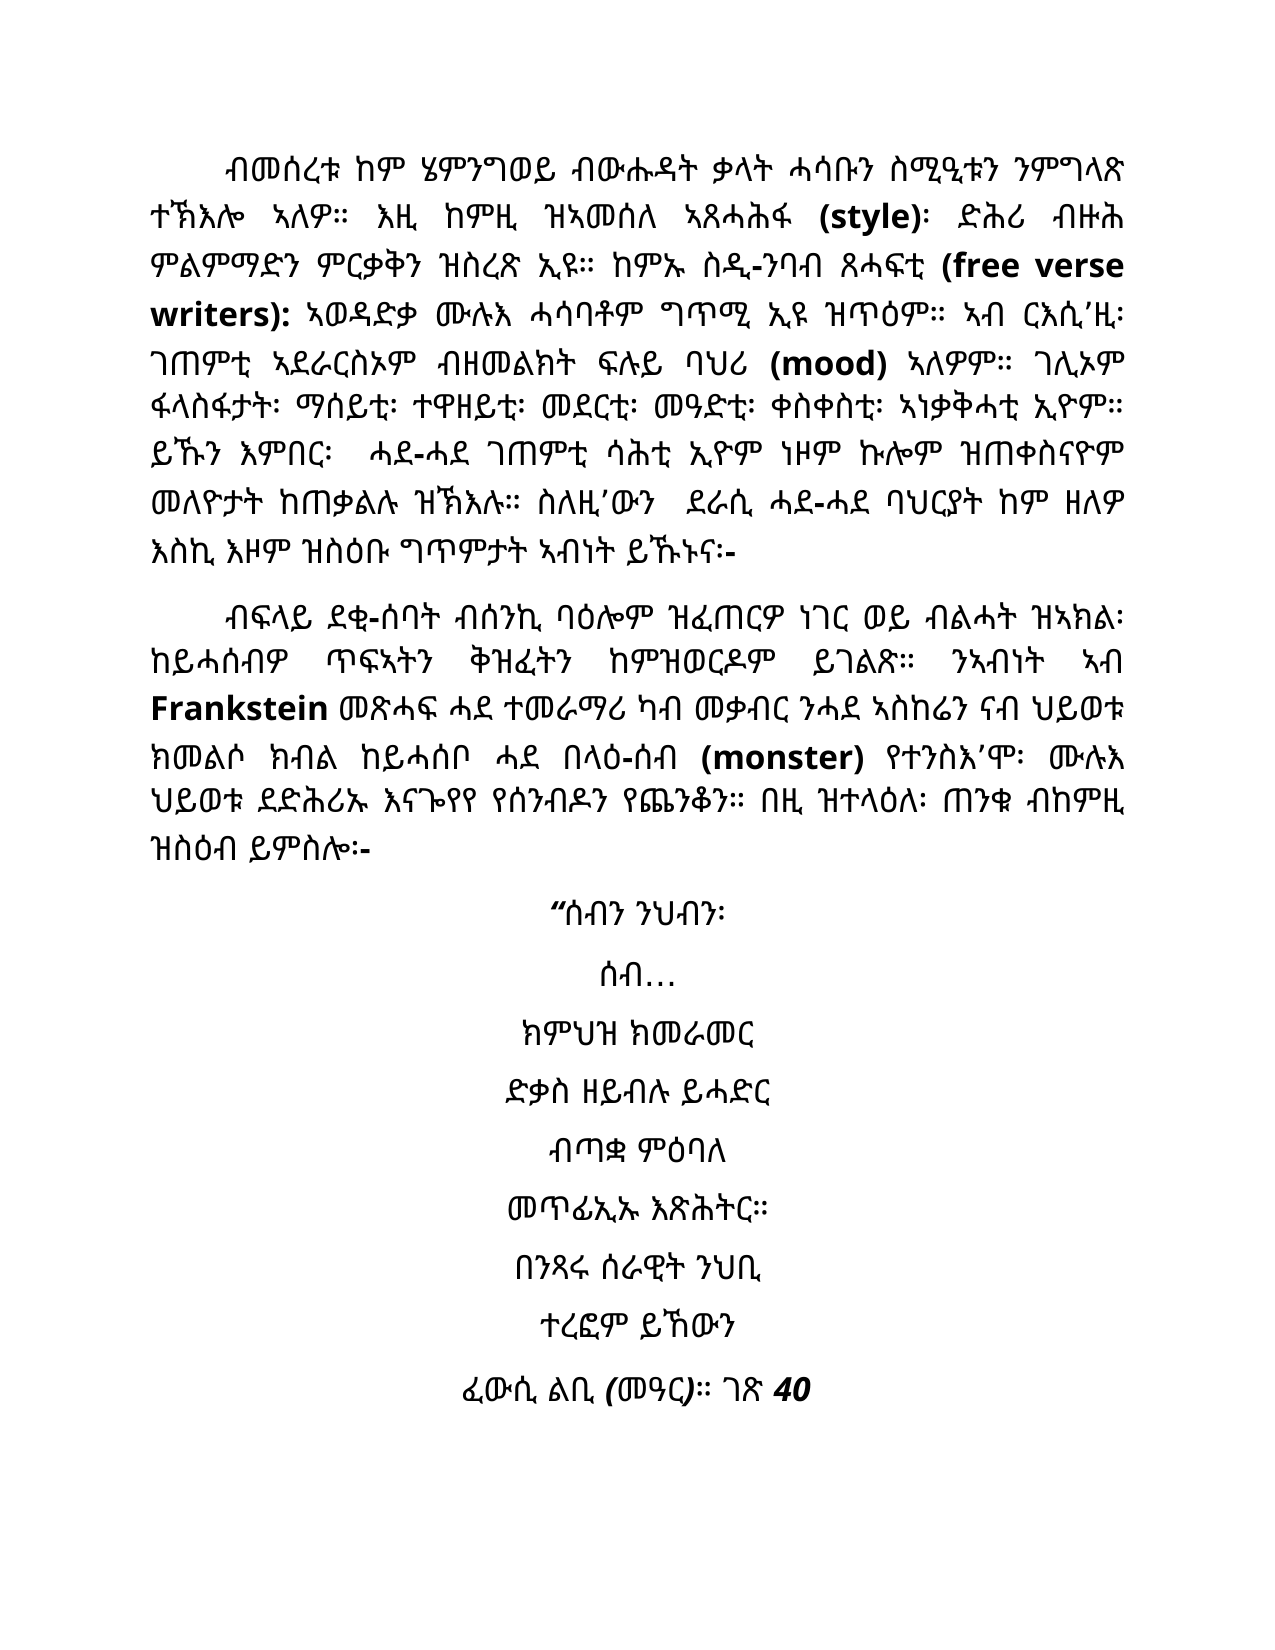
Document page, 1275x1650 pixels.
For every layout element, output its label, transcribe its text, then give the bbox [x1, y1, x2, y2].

text ብመሰረቱ ከም ሄምንግወይ ብውሑዳት ቃላት ሓሳቡን ስሚዒቱን ንምግላጽ ተኽእሎ ኣለዎ። እዚ ከምዚ ዝኣመሰለ ኣጸሓሕፋ (style)፡ ድሕሪ ብዙሕ ምልምማድን ምርቃቅን ዝስረጽ ኢዩ። ከምኡ ስዲ-ንባብ ጸሓፍቲ (free verse writers): ኣወዳድቃ ሙሉእ ሓሳባቶም ግጥሚ ኢዩ ዝጥዕም። ኣብ ርእሲ’ዚ፡ ገጠምቲ ኣደራርስኦም ብዘመልክት ፍሉይ ባህሪ (mood) ኣለዎም። ገሊኦም ፋላስፋታት፡ ማሰይቲ፡ ተዋዘይቲ፡ መደርቲ፡ መዓድቲ፡ ቀስቀስቲ፡ ኣነቃቅሓቲ ኢዮም። ይኹን እምበር፡ ሓደ-ሓደ ገጠምቲ ሳሕቲ ኢዮም ነዞም ኩሎም ዝጠቀስናዮም መለዮታት ከጠቃልሉ ዝኽእሉ። ስለዚ’ውን ደራሲ ሓደ-ሓደ ባህርያት ከም ዘለዎ እስኪ እዞም ዝስዕቡ ግጥምታት ኣብነት ይኹኑና፡- [150, 150, 1125, 573]
text ብፍላይ ደቂ-ሰባት ብሰንኪ ባዕሎም ዝፈጠርዎ ነገር ወይ ብልሓት ዝኣክል፡ ከይሓሰብዎ ጥፍኣትን ቅዝፈትን ከምዝወርዶም ይገልጽ። ንኣብነት ኣብ Frankstein መጽሓፍ ሓደ ተመራማሪ ካብ መቃብር ንሓደ ኣስከሬን ናብ ህይወቱ ክመልሶ ክብል ከይሓሰቦ ሓደ በላዕ-ሰብ (monster) የተንስእ’ሞ፡ ሙሉእ ህይወቱ ደድሕሪኡ እናጐየየ የሰንብዶን የጨንቆን። በዚ ዝተላዕለ፡ ጠንቁ ብከምዚ ዝስዕብ ይምስሎ፡- [150, 594, 1125, 870]
text ተረፎም ይኸውን [150, 1307, 1125, 1346]
text በንጻሩ ሰራዊት ንህቢ [150, 1248, 1125, 1287]
text ሰብ… [150, 956, 1125, 994]
text ብጣቋ ምዕባለ [150, 1131, 1125, 1170]
text “ሰብን ንህብን፡ [150, 890, 1125, 935]
text መጥፊኢኡ እጽሕትር። [150, 1190, 1125, 1228]
text ክምህዝ ክመራመር [150, 1014, 1125, 1053]
text ድቃስ ዘይብሉ ይሓድር [150, 1073, 1125, 1111]
text ፈውሲ ልቢ (መዓር)። ገጽ 40 [150, 1365, 1125, 1411]
